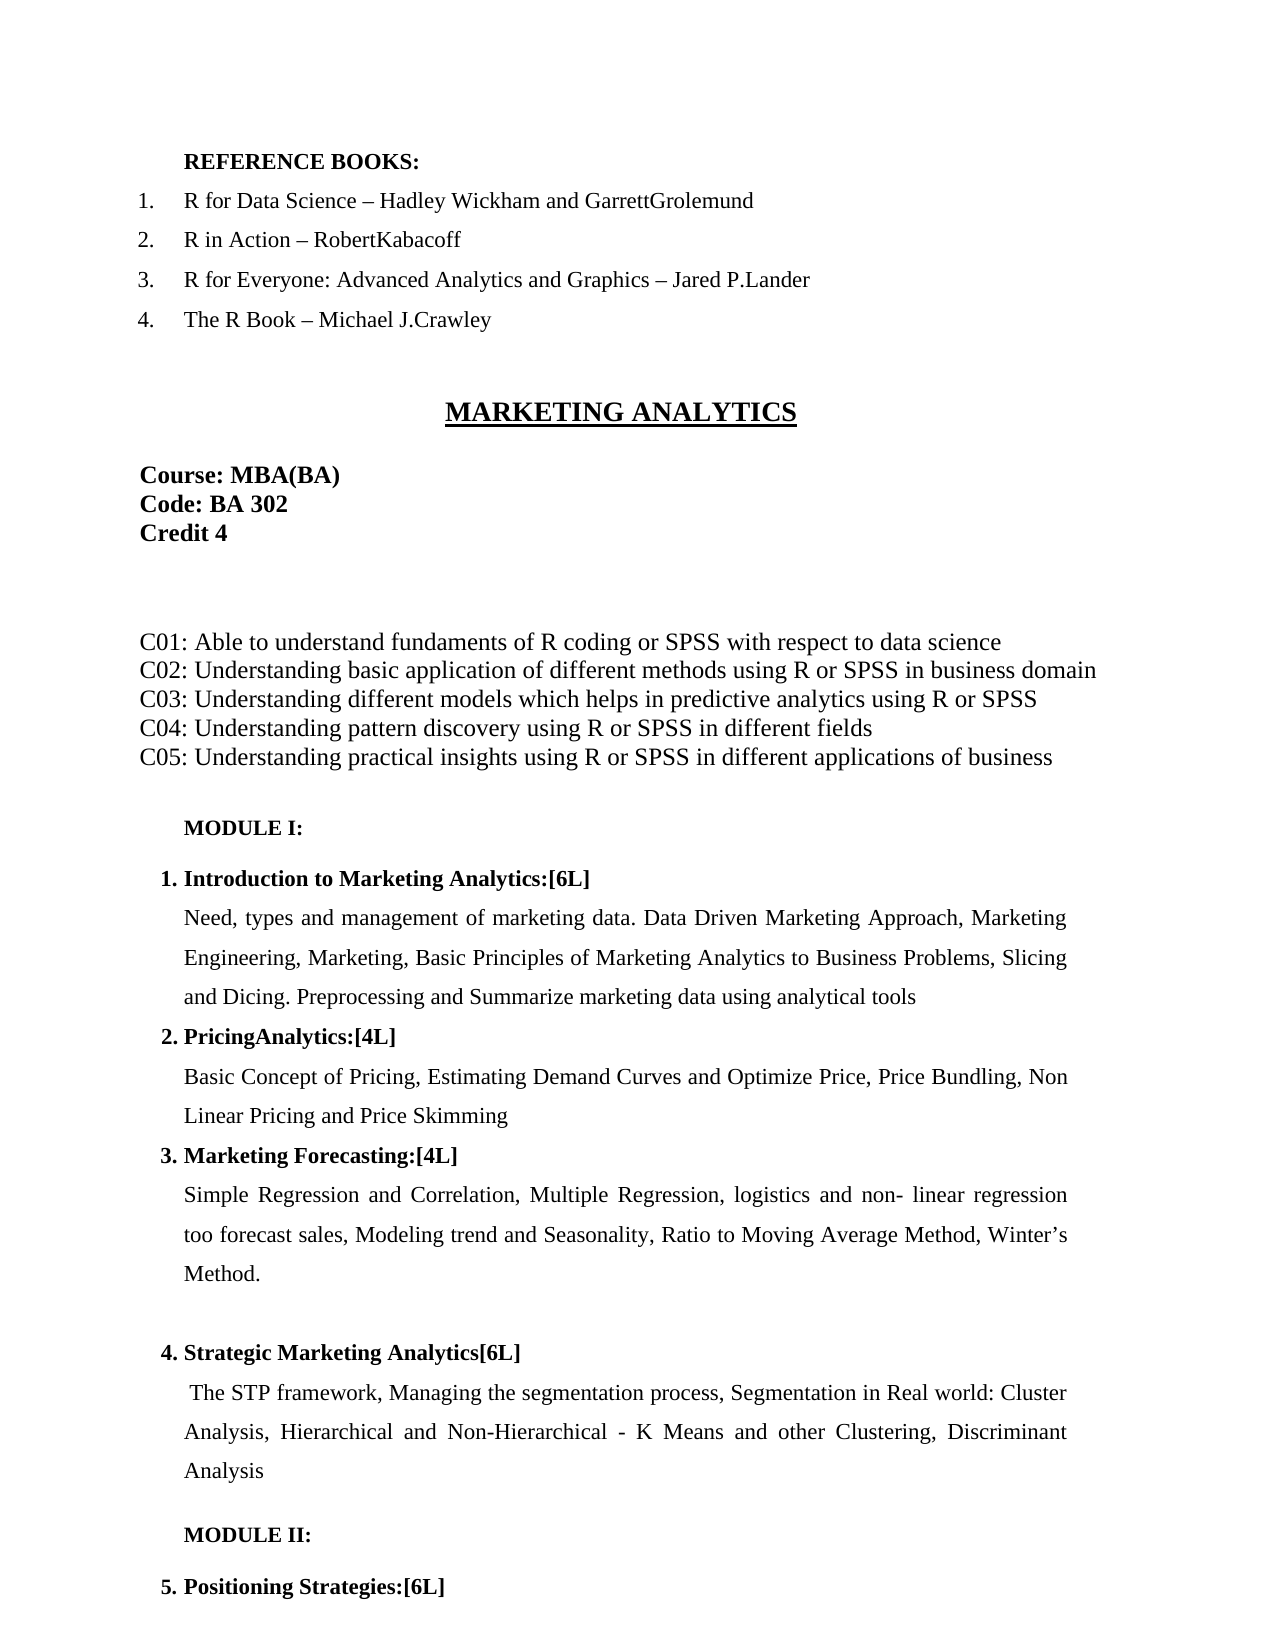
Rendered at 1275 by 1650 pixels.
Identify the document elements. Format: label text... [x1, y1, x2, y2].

text C04: Understanding pattern discovery using R or SPSS in different fields [139, 713, 1156, 742]
subtitle Introduction to Marketing Analytics:[6L] [160, 865, 1156, 892]
text The STP framework, Managing the segmentation process, Segmentation in Real world: Cluster Analysis, Hierarchical and Non-Hierarchical - K Means and other Clustering, Discriminant Analysis [184, 1379, 1068, 1484]
text C03: Understanding different models which helps in predictive analytics using R or SPSS [139, 684, 1156, 713]
text C02: Understanding basic application of different methods using R or SPSS in business domain [139, 655, 1156, 684]
text MODULE I: [184, 815, 1156, 840]
text Code: BA 302 [139, 489, 1156, 518]
subtitle MARKETING ANALYTICS [184, 396, 1058, 428]
subtitle PricingAnalytics:[4L] [161, 1023, 1156, 1049]
text Need, types and management of marketing data. Data Driven Marketing Approach, Marketing Engineering, Marketing, Basic Principles of Marketing Analytics to Business Problems, Slicing and Dicing. Preprocessing and Summarize marketing data using analytical tools [184, 904, 1068, 1010]
list The R Book – Michael J.Crawley [137, 306, 1156, 332]
list R in Action – RobertKabacoff [137, 227, 1156, 253]
list R for Everyone: Advanced Analytics and Graphics – Jared P.Lander [137, 266, 1156, 292]
subtitle REFERENCE BOOKS: [184, 148, 1156, 174]
text C01: Able to understand fundaments of R coding or SPSS with respect to data science [139, 627, 1156, 655]
text Course: MBA(BA) [139, 461, 1156, 489]
text Basic Concept of Pricing, Estimating Demand Curves and Optimize Price, Price Bundling, Non Linear Pricing and Price Skimming [184, 1063, 1069, 1129]
text Simple Regression and Correlation, Multiple Regression, logistics and non- linear regression too forecast sales, Modeling trend and Seasonality, Ratio to Moving Average Method, Winter’s Method. [184, 1181, 1069, 1287]
subtitle Strategic Marketing Analytics[6L] [161, 1339, 1156, 1365]
text MODULE II: [184, 1522, 1156, 1547]
list R for Data Science – Hadley Wickham and GarrettGrolemund [137, 187, 1156, 213]
text Credit 4 [139, 518, 1156, 547]
text C05: Understanding practical insights using R or SPSS in different applications of business [139, 742, 1156, 770]
subtitle Marketing Forecasting:[4L] [160, 1142, 1156, 1168]
subtitle Positioning Strategies:[6L] [161, 1573, 1156, 1600]
